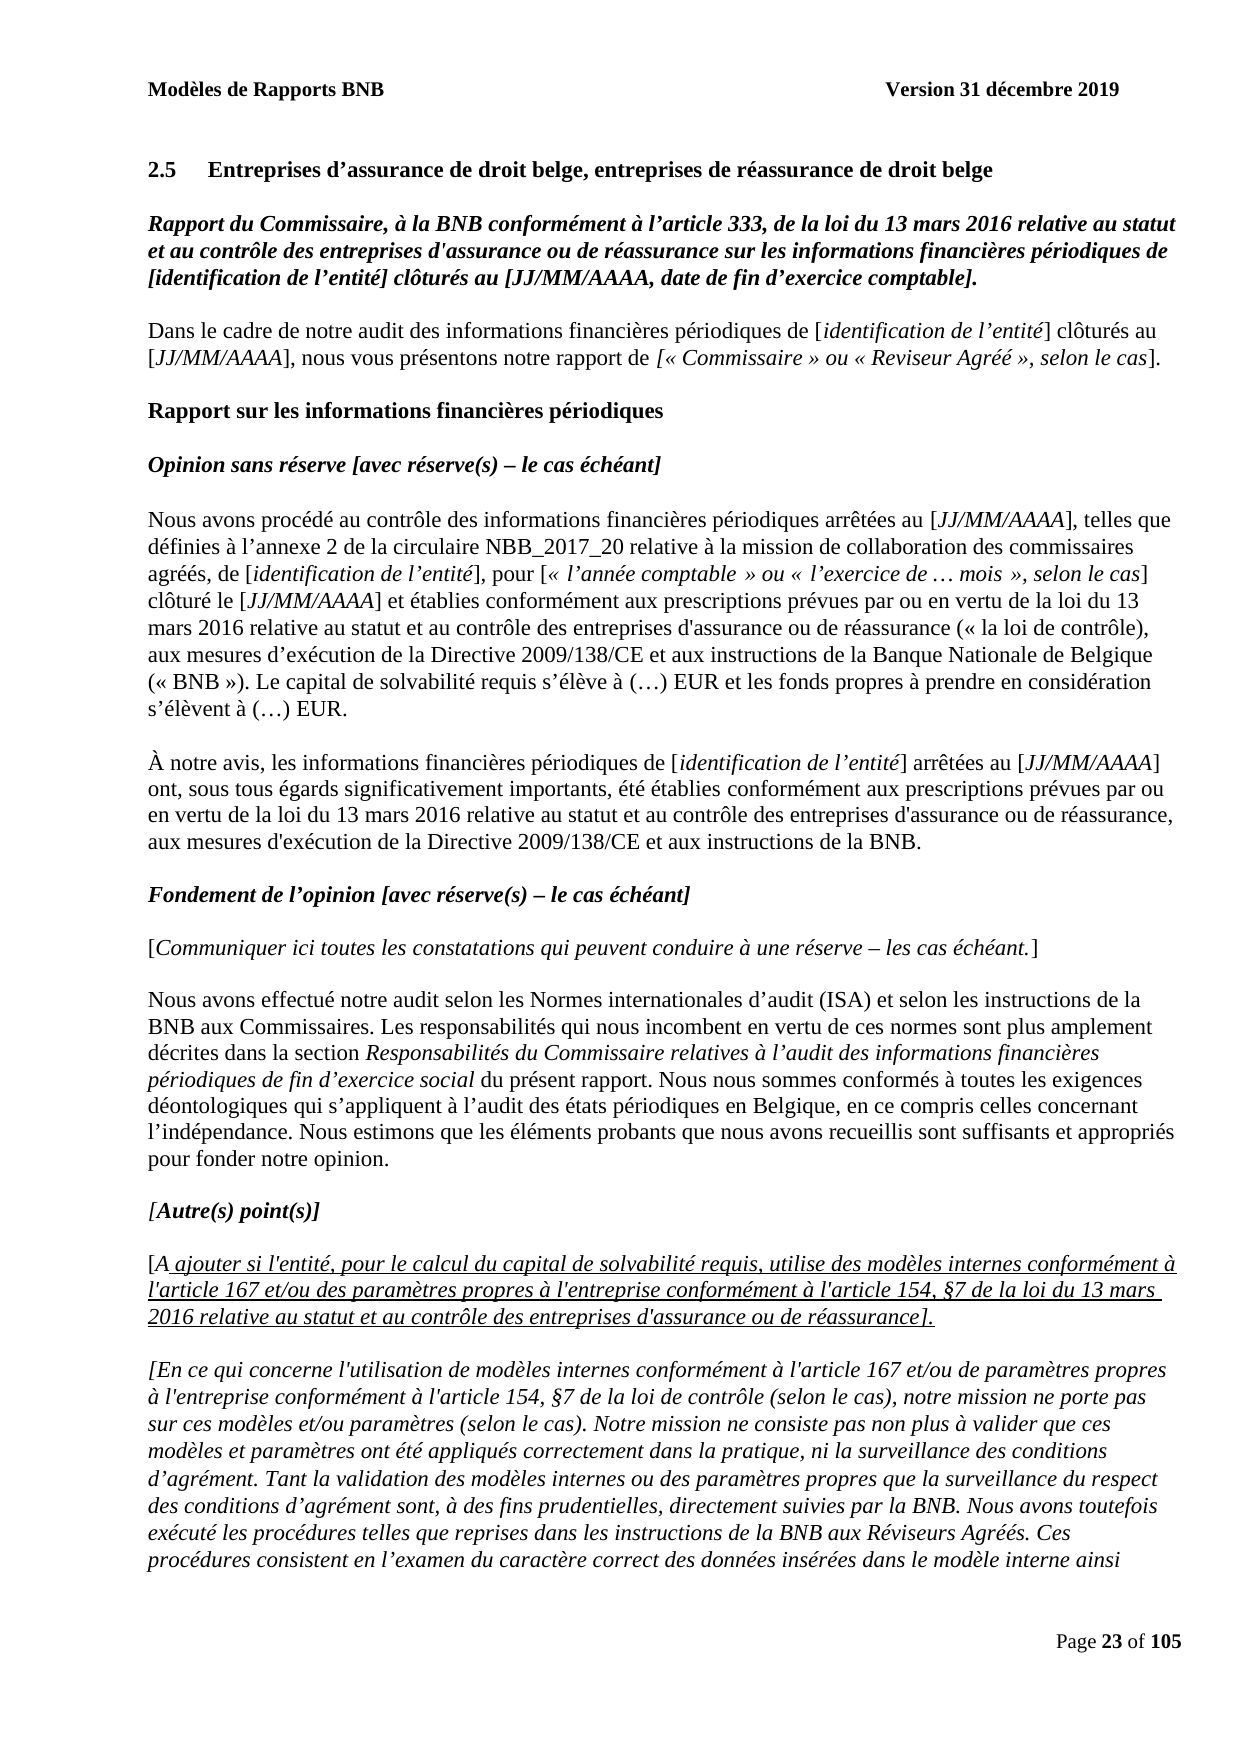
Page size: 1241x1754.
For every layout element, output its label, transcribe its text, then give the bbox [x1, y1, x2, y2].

subtitle Entreprises d’assurance de droit belge, entreprises de réassurance de droit belge [148, 155, 1181, 182]
text Opinion sans réserve [avec réserve(s) – le cas échéant] [148, 451, 1181, 478]
text Nous avons effectué notre audit selon les Normes internationales d’audit (ISA) et selon les instructions de la BNB aux Commissaires. Les responsabilités qui nous incombent en vertu de ces normes sont plus amplement décrites dans la section Responsabilités du Commissaire relatives à l’audit des informations financières périodiques de fin d’exercice social du présent rapport. Nous nous sommes conformés à toutes les exigences déontologiques qui s’appliquent à l’audit des états périodiques en Belgique, en ce compris celles concernant l’indépendance. Nous estimons que les éléments probants que nous avons recueillis sont suffisants et appropriés pour fonder notre opinion. [148, 987, 1181, 1171]
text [148, 1356, 1181, 1572]
text Rapport du Commissaire, à la BNB conformément à l’article 333, de la loi du 13 mars 2016 relative au statut et au contrôle des entreprises d'assurance ou de réassurance sur les informations financières périodiques de [identification de l’entité] clôturés au [JJ/MM/AAAA, date de fin d’exercice comptable]. [148, 209, 1181, 290]
text Fondement de l’opinion [avec réserve(s) – le cas échéant] [148, 880, 1181, 907]
text [Communiquer ici toutes les constatations qui peuvent conduire à une réserve – les cas échéant.] [148, 934, 1181, 960]
text Rapport sur les informations financières périodiques [148, 397, 1181, 424]
text [Autre(s) point(s)] [148, 1197, 1181, 1224]
text À notre avis, les informations financières périodiques de [identification de l’entité] arrêtées au [JJ/MM/AAAA] ont, sous tous égards significativement importants, été établies conformément aux prescriptions prévues par ou en vertu de la loi du 13 mars 2016 relative au statut et au contrôle des entreprises d'assurance ou de réassurance, aux mesures d'exécution de la Directive 2009/138/CE et aux instructions de la BNB. [148, 749, 1181, 854]
text Dans le cadre de notre audit des informations financières périodiques de [identification de l’entité] clôturés au [JJ/MM/AAAA], nous vous présentons notre rapport de [« Commissaire » ou « Reviseur Agréé », selon le cas]. [148, 317, 1181, 370]
text Nous avons procédé au contrôle des informations financières périodiques arrêtées au [JJ/MM/AAAA], telles que définies à l’annexe 2 de la circulaire NBB_2017_20 relative à la mission de collaboration des commissaires agréés, de [identification de l’entité], pour [« l’année comptable » ou « l’exercice de … mois », selon le cas] clôturé le [JJ/MM/AAAA] et établies conformément aux prescriptions prévues par ou en vertu de la loi du 13 mars 2016 relative au statut et au contrôle des entreprises d'assurance ou de réassurance (« la loi de contrôle), aux mesures d’exécution de la Directive 2009/138/CE et aux instructions de la Banque Nationale de Belgique (« BNB »). Le capital de solvabilité requis s’élève à (…) EUR et les fonds propres à prendre en considération s’élèvent à (…) EUR. [148, 505, 1181, 722]
text [A ajouter si l'entité, pour le calcul du capital de solvabilité requis, utilise des modèles internes conformément à l'article 167 et/ou des paramètres propres à l'entreprise conformément à l'article 154, §7 de la loi du 13 mars 2016 relative au statut et au contrôle des entreprises d'assurance ou de réassurance]. [148, 1250, 1181, 1329]
